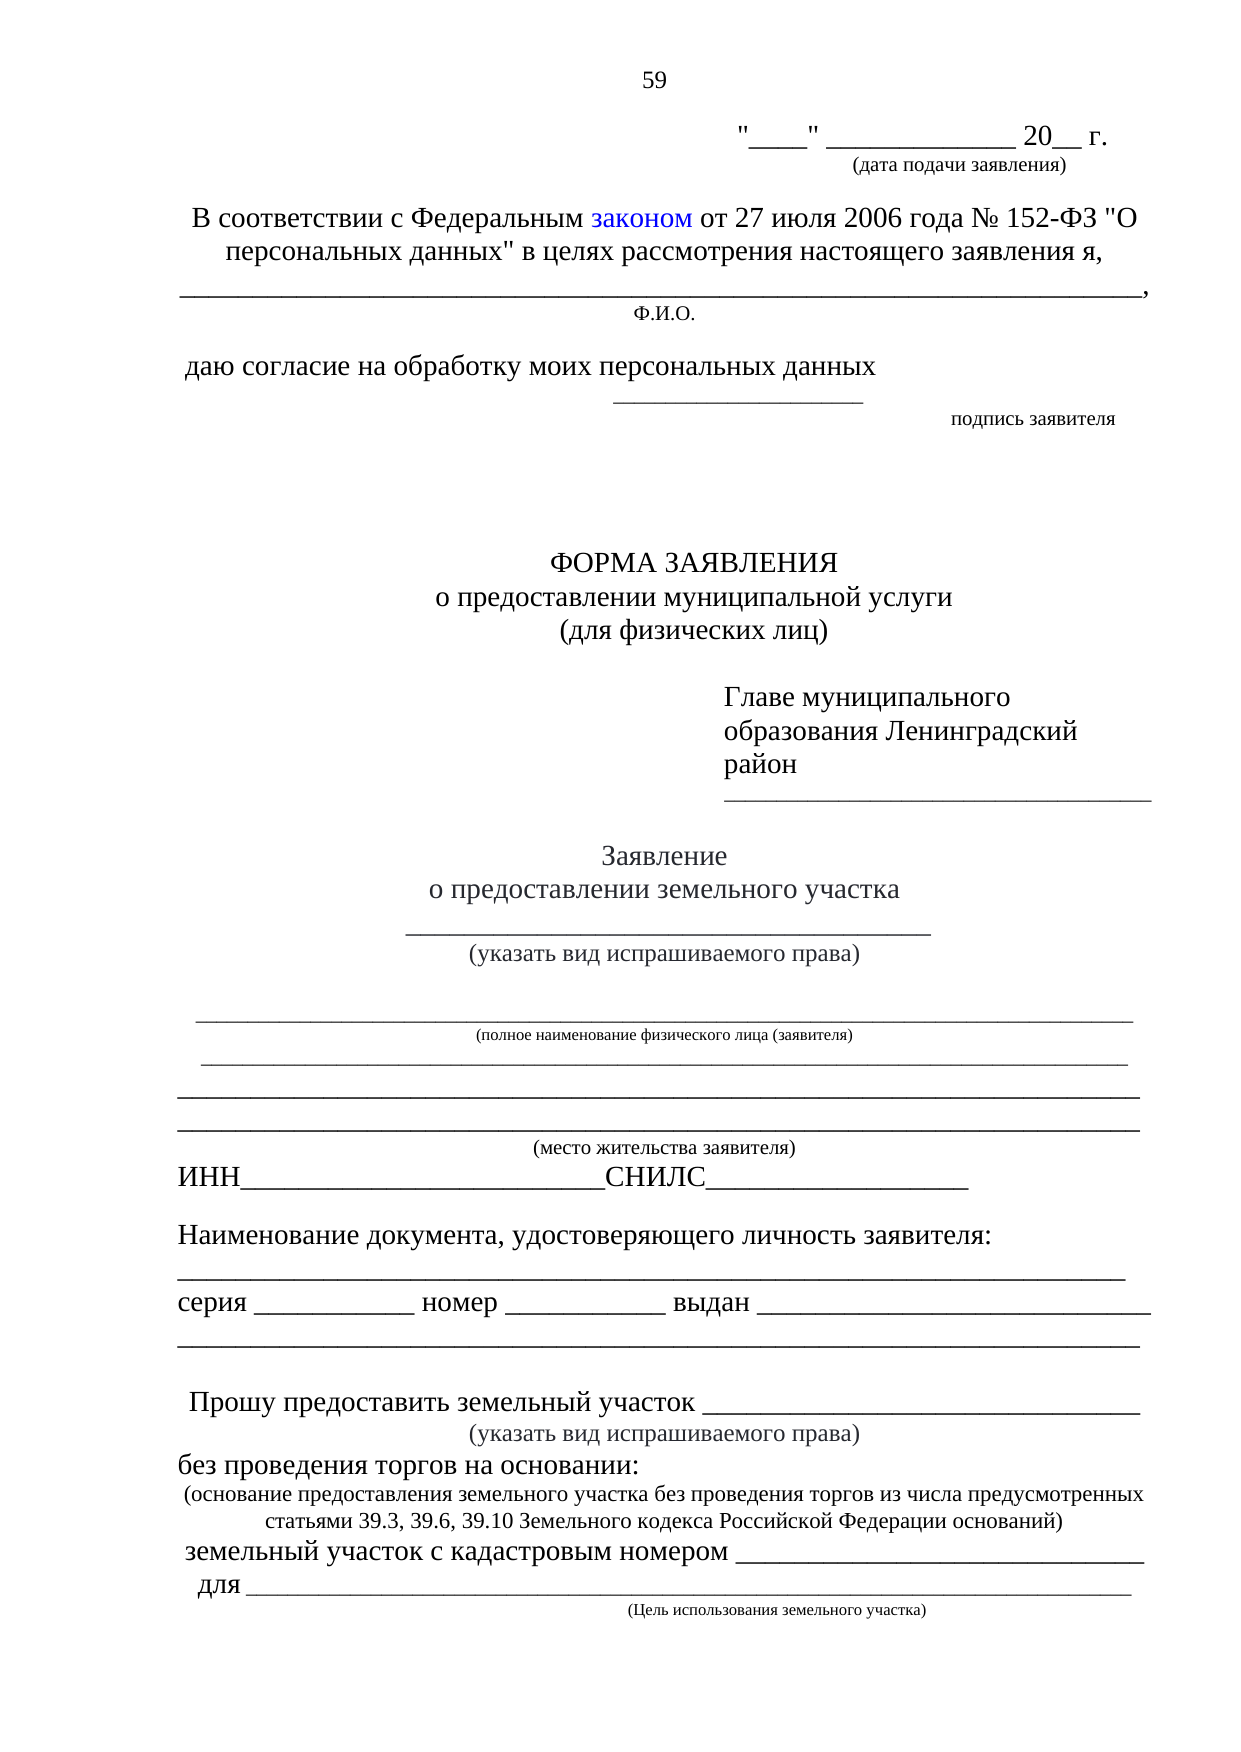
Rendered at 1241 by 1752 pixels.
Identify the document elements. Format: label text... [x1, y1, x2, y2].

text ФОРМА ЗАЯВЛЕНИЯ [177, 545, 1152, 579]
text (указать вид испрашиваемого права) [177, 1418, 1152, 1447]
text _________________________________________ [723, 780, 1152, 804]
text (дата подачи заявления) [693, 152, 1152, 176]
text Прошу предоставить земельный участок ______________________________ [177, 1384, 1152, 1418]
text __________________________________________________________________, [177, 267, 1152, 300]
text _________________________________________________________________ [177, 1250, 1152, 1284]
text __________________________________________________________________ [177, 1068, 1152, 1102]
text __________________________________________________________________ [177, 1102, 1152, 1135]
text (Цель использования земельного участка) [177, 1600, 1152, 1619]
text Главе муниципального [724, 679, 1152, 713]
text (основание предоставления земельного участка без проведения торгов из числа предусмотренных статьями 39.3, 39.6, 39.10 Земельного кодекса Российской Федерации оснований) [177, 1480, 1152, 1533]
text персональных данных" в целях рассмотрения настоящего заявления я, [177, 233, 1152, 267]
text образования Ленинградский [724, 713, 1152, 747]
text подпись заявителя [841, 406, 1152, 430]
text Заявление [177, 838, 1152, 871]
text В соответствии с Федеральным законом от 27 июля 2006 года № 152-ФЗ "О [177, 200, 1152, 233]
text земельный участок с кадастровым номером ____________________________ [177, 1533, 1152, 1567]
text о предоставлении муниципальной услуги [177, 579, 1152, 612]
text __________________________________________________________________________________________ [177, 1001, 1152, 1025]
text о предоставлении земельного участка [177, 871, 1152, 905]
text (полное наименование физического лица (заявителя) [177, 1025, 1152, 1044]
text __________________________________________________________________ [177, 1317, 1152, 1351]
text ИНН_________________________СНИЛС__________________ [177, 1159, 1152, 1193]
text даю согласие на обработку моих персональных данных ________________________ [177, 348, 1152, 406]
text для _____________________________________________________________________________________ [177, 1567, 1152, 1600]
text Наименование документа, удостоверяющего личность заявителя: [177, 1217, 1152, 1250]
text "____" _____________ 20__ г. [620, 118, 1152, 152]
text район [724, 747, 1152, 780]
text (указать вид испрашиваемого права) [177, 938, 1152, 967]
text без проведения торгов на основании: [177, 1447, 1152, 1480]
text _________________________________________________________________________________________ [177, 1044, 1152, 1068]
text (для физических лиц) [177, 612, 1152, 646]
text Ф.И.О. [177, 300, 1152, 324]
text серия ___________ номер ___________ выдан ___________________________ [177, 1284, 1152, 1317]
text ____________________________________ [177, 905, 1152, 938]
text (место жительства заявителя) [177, 1135, 1152, 1159]
